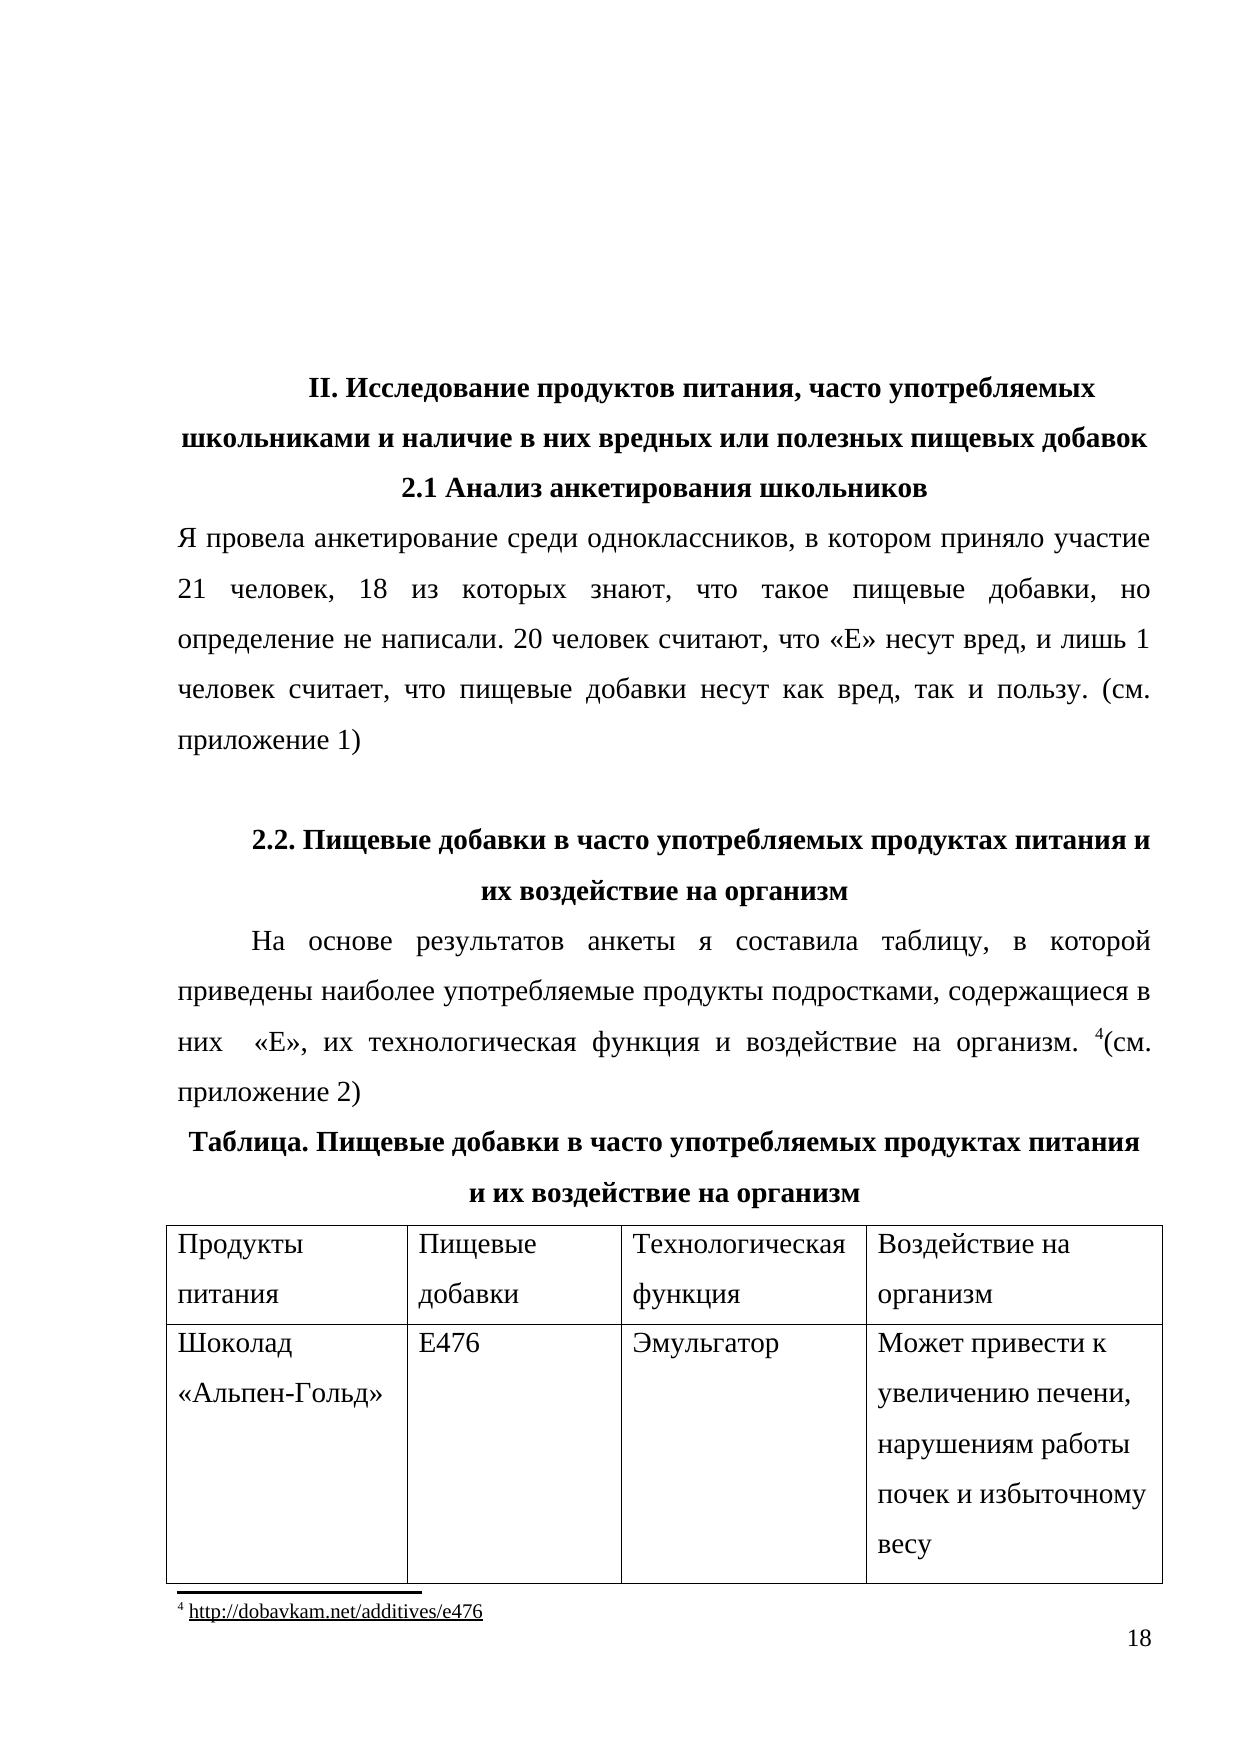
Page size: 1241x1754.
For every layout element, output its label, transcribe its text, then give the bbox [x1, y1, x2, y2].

text II. Исследование продуктов питания, часто употребляемых школьниками и наличие в них вредных или полезных пищевых добавок [177, 370, 1152, 453]
table_cell Эмульгатор [622, 1325, 866, 1583]
table_header Воздействие на организм [867, 1226, 1162, 1324]
table_header Технологическая функция [622, 1226, 866, 1324]
text 2.2. Пищевые добавки в часто употребляемых продуктах питания и их воздействие на организм [177, 822, 1152, 906]
text Таблица. Пищевые добавки в часто употребляемых продуктах питания и их воздействие на организм [177, 1124, 1152, 1208]
table_header Продукты питания [167, 1226, 407, 1324]
text Я провела анкетирование среди одноклассников, в котором приняло участие 21 человек, 18 из которых знают, что такое пищевые добавки, но определение не написали. 20 человек считают, что «Е» несут вред, и лишь 1 человек считает, что пищевые добавки несут как вред, так и пользу. (см. приложение 1) [177, 521, 1152, 755]
text 2.1 Анализ анкетирования школьников [177, 470, 1152, 504]
table_header Пищевые добавки [408, 1226, 621, 1324]
table_cell Е476 [408, 1325, 621, 1583]
table_cell Может привести к увеличению печени, нарушениям работы почек и избыточному весу [867, 1325, 1162, 1583]
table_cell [167, 1325, 407, 1583]
text На основе результатов анкеты я составила таблицу, в которой приведены наиболее употребляемые продукты подростками, содержащиеся в них «Е», их технологическая функция и воздействие на организм. (см. приложение 2) [177, 923, 1152, 1108]
